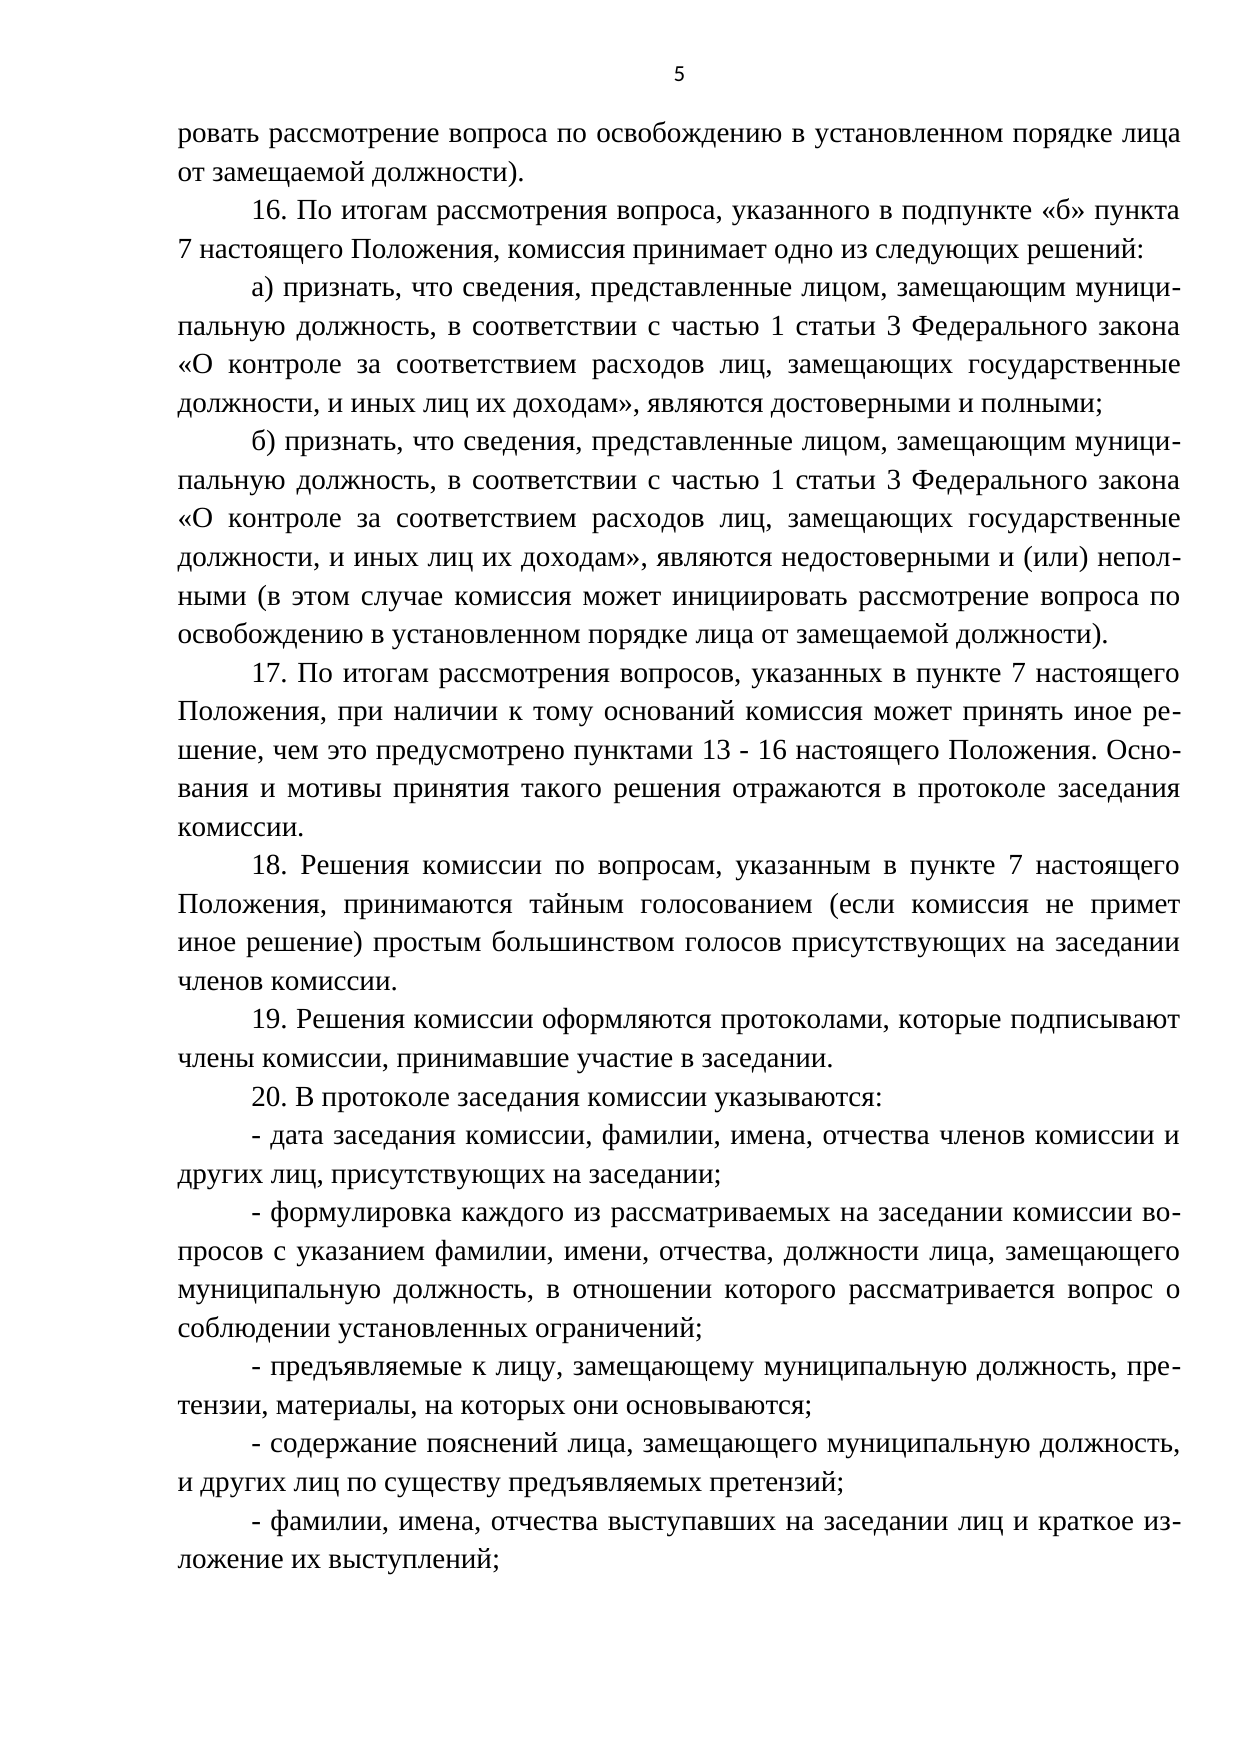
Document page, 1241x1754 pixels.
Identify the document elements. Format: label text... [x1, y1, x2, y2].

text 20. В протоколе заседания комиссии указываются: [177, 1079, 1181, 1112]
text а) признать, что сведения, представленные лицом, замещающим муниципальную должность, в соответствии с частью 1 статьи 3 Федерального закона «О контроле за соответствием расходов лиц, замещающих государственные должности, и иных лиц их доходам», являются достоверными и полными; [177, 269, 1181, 418]
text б) признать, что сведения, представленные лицом, замещающим муниципальную должность, в соответствии с частью 1 статьи 3 Федерального закона «О контроле за соответствием расходов лиц, замещающих государственные должности, и иных лиц их доходам», являются недостоверными и (или) неполными (в этом случае комиссия может инициировать рассмотрение вопроса по освобождению в установленном порядке лица от замещаемой должности). [177, 423, 1181, 650]
text 19. Решения комиссии оформляются протоколами, которые подписывают члены комиссии, принимавшие участие в заседании. [177, 1002, 1181, 1074]
text 16. По итогам рассмотрения вопроса, указанного в подпункте «б» пункта 7 настоящего Положения, комиссия принимает одно из следующих решений: [177, 192, 1181, 264]
text - формулировка каждого из рассматриваемых на заседании комиссии вопросов с указанием фамилии, имени, отчества, должности лица, замещающего муниципальную должность, в отношении которого рассматривается вопрос о соблюдении установленных ограничений; [177, 1194, 1181, 1343]
text 17. По итогам рассмотрения вопросов, указанных в пункте 7 настоящего Положения, при наличии к тому оснований комиссия может принять иное решение, чем это предусмотрено пунктами 13 - 16 настоящего Положения. Основания и мотивы принятия такого решения отражаются в протоколе заседания комиссии. [177, 655, 1181, 842]
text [177, 115, 1181, 187]
text - предъявляемые к лицу, замещающему муниципальную должность, претензии, материалы, на которых они основываются; [177, 1348, 1181, 1421]
text - фамилии, имена, отчества выступавших на заседании лиц и краткое изложение их выступлений; [177, 1503, 1181, 1575]
text 18. Решения комиссии по вопросам, указанным в пункте 7 настоящего Положения, принимаются тайным голосованием (если комиссия не примет иное решение) простым большинством голосов присутствующих на заседании членов комиссии. [177, 847, 1181, 997]
text - содержание пояснений лица, замещающего муниципальную должность, и других лиц по существу предъявляемых претензий; [177, 1426, 1181, 1498]
text - дата заседания комиссии, фамилии, имена, отчества членов комиссии и других лиц, присутствующих на заседании; [177, 1117, 1181, 1189]
